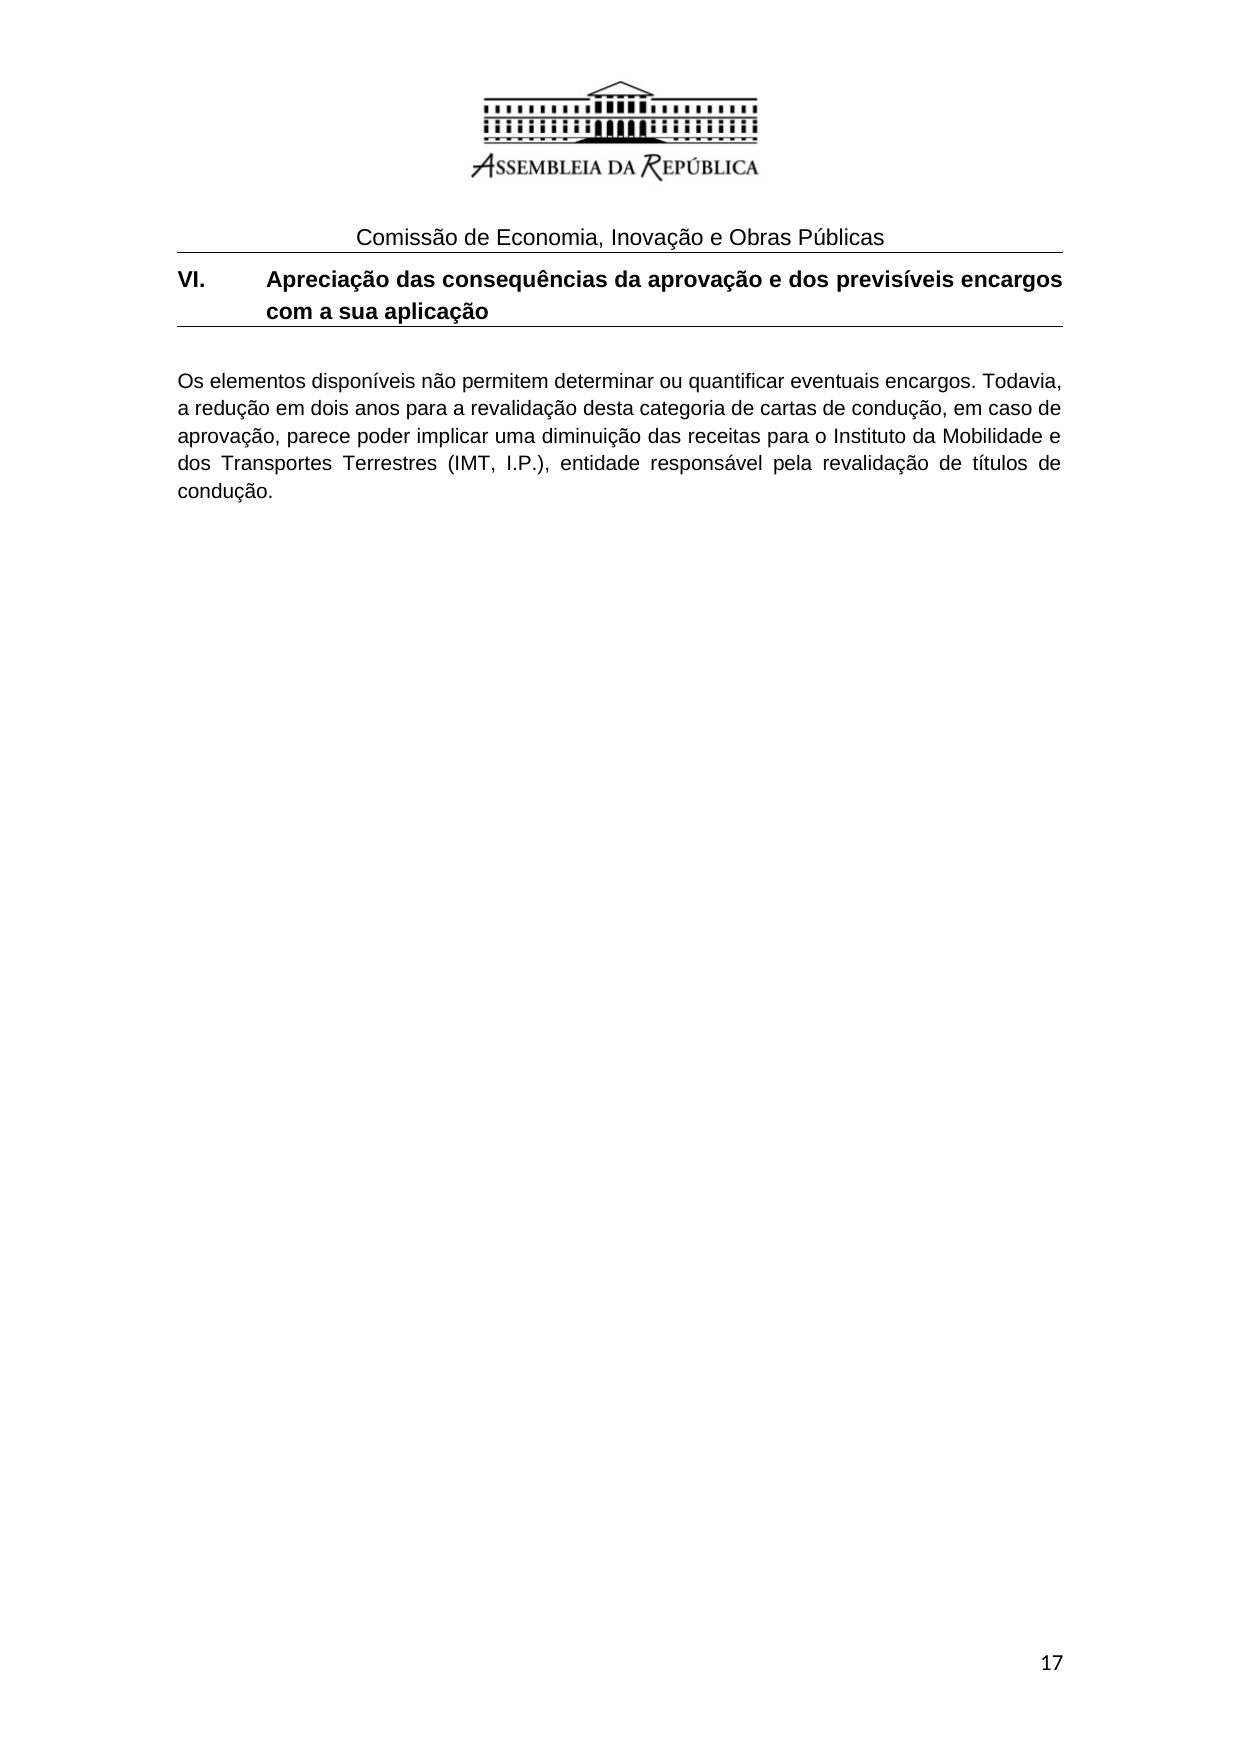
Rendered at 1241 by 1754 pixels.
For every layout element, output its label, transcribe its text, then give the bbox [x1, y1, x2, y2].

list Apreciação das consequências da aprovação e dos previsíveis encargos com a sua aplicação [177, 266, 1063, 326]
picture [458, 73, 782, 210]
text Os elementos disponíveis não permitem determinar ou quantificar eventuais encargos. Todavia, a redução em dois anos para a revalidação desta categoria de cartas de condução, em caso de aprovação, parece poder implicar uma diminuição das receitas para o Instituto da Mobilidade e dos Transportes Terrestres (IMT, I.P.), entidade responsável pela revalidação de títulos de condução. [177, 368, 1063, 502]
